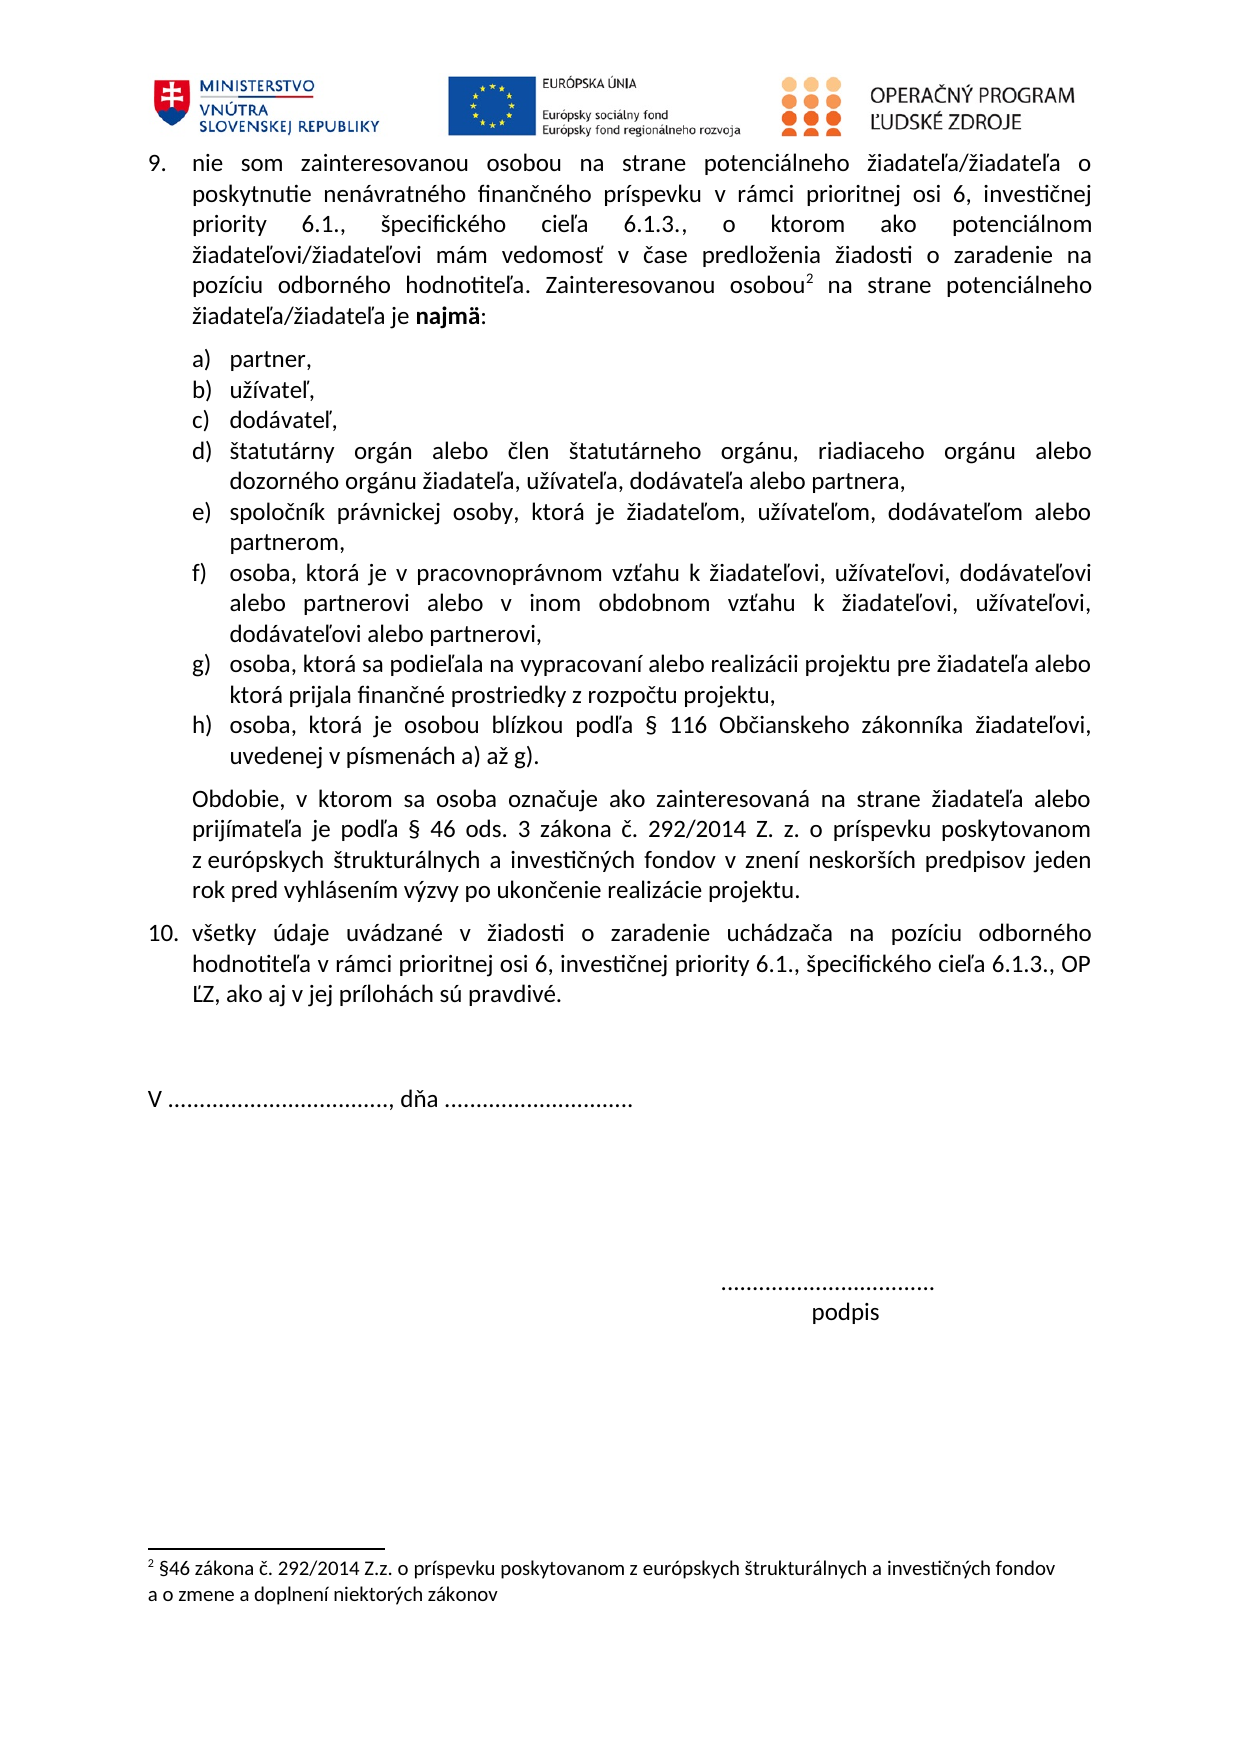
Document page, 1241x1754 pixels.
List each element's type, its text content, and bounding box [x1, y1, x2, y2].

text podpis [148, 1296, 1093, 1327]
text .................................. [148, 1266, 1093, 1296]
list spoločník právnickej osoby, ktorá je žiadateľom, užívateľom, dodávateľom alebo partnerom, [192, 496, 1093, 557]
list nie som zainteresovanou osobou na strane potenciálneho žiadateľa/žiadateľa o poskytnutie nenávratného finančného príspevku v rámci prioritnej osi 6, investičnej priority 6.1., špecifického cieľa 6.1.3., o ktorom ako potenciálnom žiadateľovi/žiadateľovi mám vedomosť v čase predloženia žiadosti o zaradenie na pozíciu odborného hodnotiteľa. Zainteresovanou osobou na strane potenciálneho žiadateľa/žiadateľa je najmä: [148, 148, 1093, 331]
list všetky údaje uvádzané v žiadosti o zaradenie uchádzača na pozíciu odborného hodnotiteľa v rámci prioritnej osi 6, investičnej priority 6.1., špecifického cieľa 6.1.3., OP ĽZ, ako aj v jej prílohách sú pravdivé. [148, 918, 1093, 1009]
list štatutárny orgán alebo člen štatutárneho orgánu, riadiaceho orgánu alebo dozorného orgánu žiadateľa, užívateľa, dodávateľa alebo partnera, [192, 435, 1093, 496]
text Obdobie, v ktorom sa osoba označuje ako zainteresovaná na strane žiadateľa alebo prijímateľa je podľa § 46 ods. 3 zákona č. 292/2014 Z. z. o príspevku poskytovanom z európskych štrukturálnych a investičných fondov v znení neskorších predpisov jeden rok pred vyhlásením výzvy po ukončenie realizácie projektu. [192, 783, 1093, 905]
list osoba, ktorá je osobou blízkou podľa § 116 Občianskeho zákonníka žiadateľovi, uvedenej v písmenách a) až g). [192, 709, 1093, 771]
list osoba, ktorá sa podieľala na vypracovaní alebo realizácii projektu pre žiadateľa alebo ktorá prijala finančné prostriedky z rozpočtu projektu, [192, 648, 1093, 709]
list dodávateľ, [192, 404, 1093, 435]
text V ..................................., dňa .............................. [148, 1083, 1093, 1113]
list užívateľ, [192, 374, 1093, 404]
picture [147, 73, 1093, 140]
list partner, [192, 343, 1093, 374]
list osoba, ktorá je v pracovnoprávnom vzťahu k žiadateľovi, užívateľovi, dodávateľovi alebo partnerovi alebo v inom obdobnom vzťahu k žiadateľovi, užívateľovi, dodávateľovi alebo partnerovi, [192, 557, 1093, 648]
